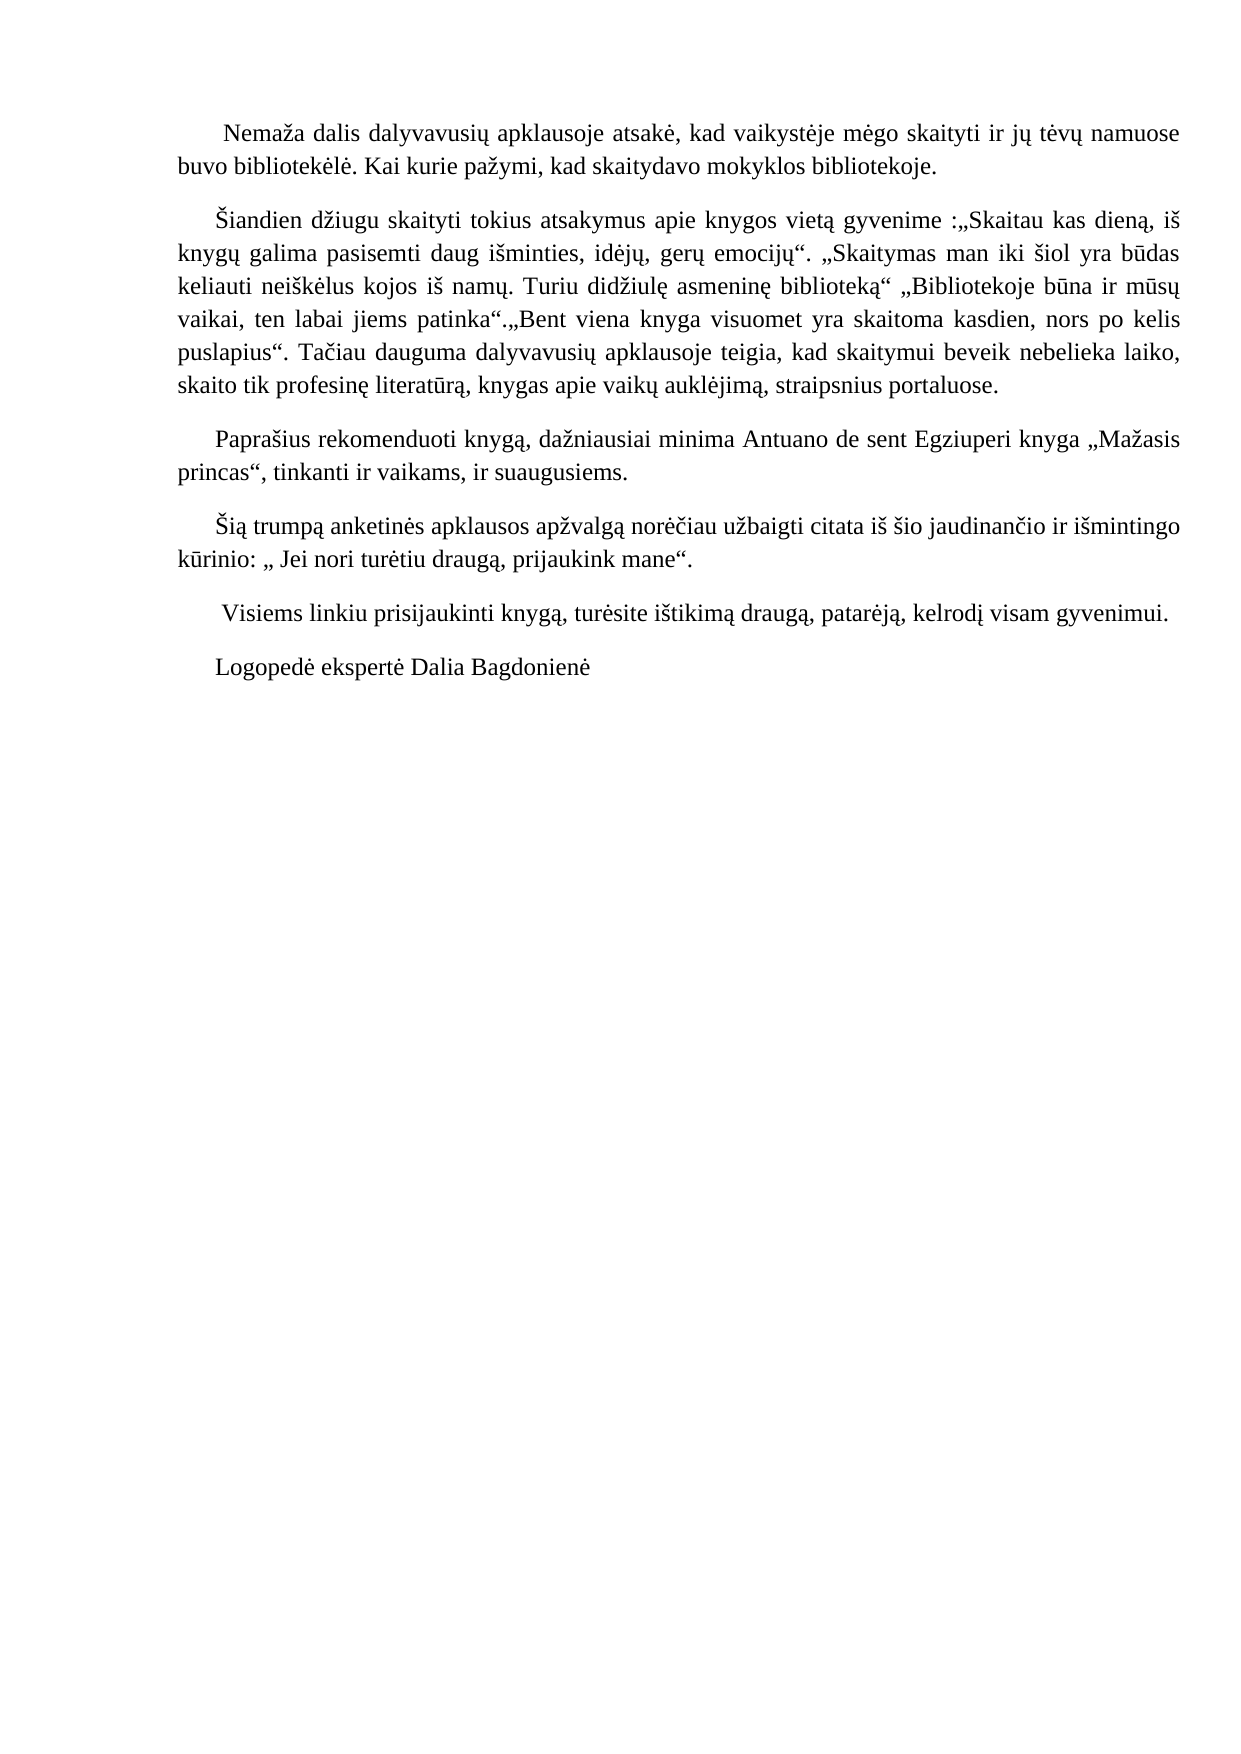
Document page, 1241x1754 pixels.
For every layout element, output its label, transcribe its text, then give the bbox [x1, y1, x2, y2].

text Šią trumpą anketinės apklausos apžvalgą norėčiau užbaigti citata iš šio jaudinančio ir išmintingo kūrinio: „ Jei nori turėtiu draugą, prijaukink mane“. [177, 511, 1181, 573]
text Šiandien džiugu skaityti tokius atsakymus apie knygos vietą gyvenime :„Skaitau kas dieną, iš knygų galima pasisemti daug išminties, idėjų, gerų emocijų“. „Skaitymas man iki šiol yra būdas keliauti neiškėlus kojos iš namų. Turiu didžiulę asmeninę biblioteką“ „Bibliotekoje būna ir mūsų vaikai, ten labai jiems patinka“.„Bent viena knyga visuomet yra skaitoma kasdien, nors po kelis puslapius“. Tačiau dauguma dalyvavusių apklausoje teigia, kad skaitymui beveik nebelieka laiko, skaito tik profesinę literatūrą, knygas apie vaikų auklėjimą, straipsnius portaluose. [177, 205, 1181, 399]
text Visiems linkiu prisijaukinti knygą, turėsite ištikimą draugą, patarėją, kelrodį visam gyvenimui. [177, 598, 1181, 626]
text Paprašius rekomenduoti knygą, dažniausiai minima Antuano de sent Egziuperi knyga „Mažasis princas“, tinkanti ir vaikams, ir suaugusiems. [177, 424, 1181, 486]
text Nemaža dalis dalyvavusių apklausoje atsakė, kad vaikystėje mėgo skaityti ir jų tėvų namuose buvo bibliotekėlė. Kai kurie pažymi, kad skaitydavo mokyklos bibliotekoje. [177, 118, 1181, 180]
text Logopedė ekspertė Dalia Bagdonienė [177, 652, 1181, 680]
